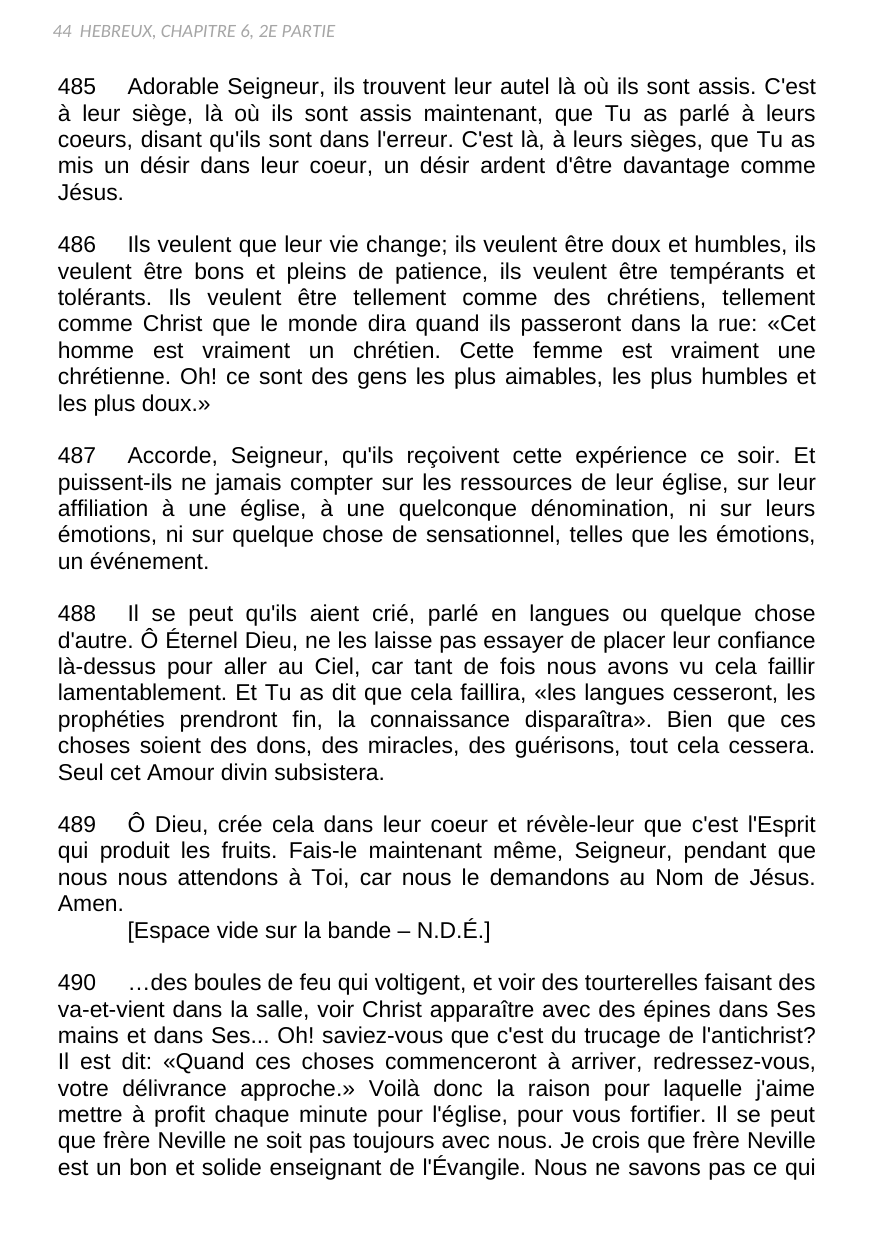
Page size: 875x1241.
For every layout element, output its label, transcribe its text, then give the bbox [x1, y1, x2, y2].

text 489 Ô Dieu, crée cela dans leur coeur et révèle-leur que c'est l'Esprit qui produit les fruits. Fais-le maintenant même, Seigneur, pendant que nous nous attendons à Toi, car nous le demandons au Nom de Jésus. Amen. [58, 811, 816, 917]
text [58, 969, 816, 1180]
text 488 Il se peut qu'ils aient crié, parlé en langues ou quelque chose d'autre. Ô Éternel Dieu, ne les laisse pas essayer de placer leur confiance là-dessus pour aller au Ciel, car tant de fois nous avons vu cela faillir lamentablement. Et Tu as dit que cela faillira, «les langues cesseront, les prophéties prendront fin, la connaissance disparaîtra». Bien que ces choses soient des dons, des miracles, des guérisons, tout cela cessera. Seul cet Amour divin subsistera. [58, 600, 816, 785]
text 485 Adorable Seigneur, ils trouvent leur autel là où ils sont assis. C'est à leur siège, là où ils sont assis maintenant, que Tu as parlé à leurs coeurs, disant qu'ils sont dans l'erreur. C'est là, à leurs sièges, que Tu as mis un désir dans leur coeur, un désir ardent d'être davantage comme Jésus. [58, 73, 816, 205]
text [Espace vide sur la bande – N.D.É.] [58, 917, 816, 943]
text 487 Accorde, Seigneur, qu'ils reçoivent cette expérience ce soir. Et puissent-ils ne jamais compter sur les ressources de leur église, sur leur affiliation à une église, à une quelconque dénomination, ni sur leurs émotions, ni sur quelque chose de sensationnel, telles que les émotions, un événement. [58, 442, 816, 574]
text 486 Ils veulent que leur vie change; ils veulent être doux et humbles, ils veulent être bons et pleins de patience, ils veulent être tempérants et tolérants. Ils veulent être tellement comme des chrétiens, tellement comme Christ que le monde dira quand ils passeront dans la rue: «Cet homme est vraiment un chrétien. Cette femme est vraiment une chrétienne. Oh! ce sont des gens les plus aimables, les plus humbles et les plus doux.» [58, 231, 816, 416]
